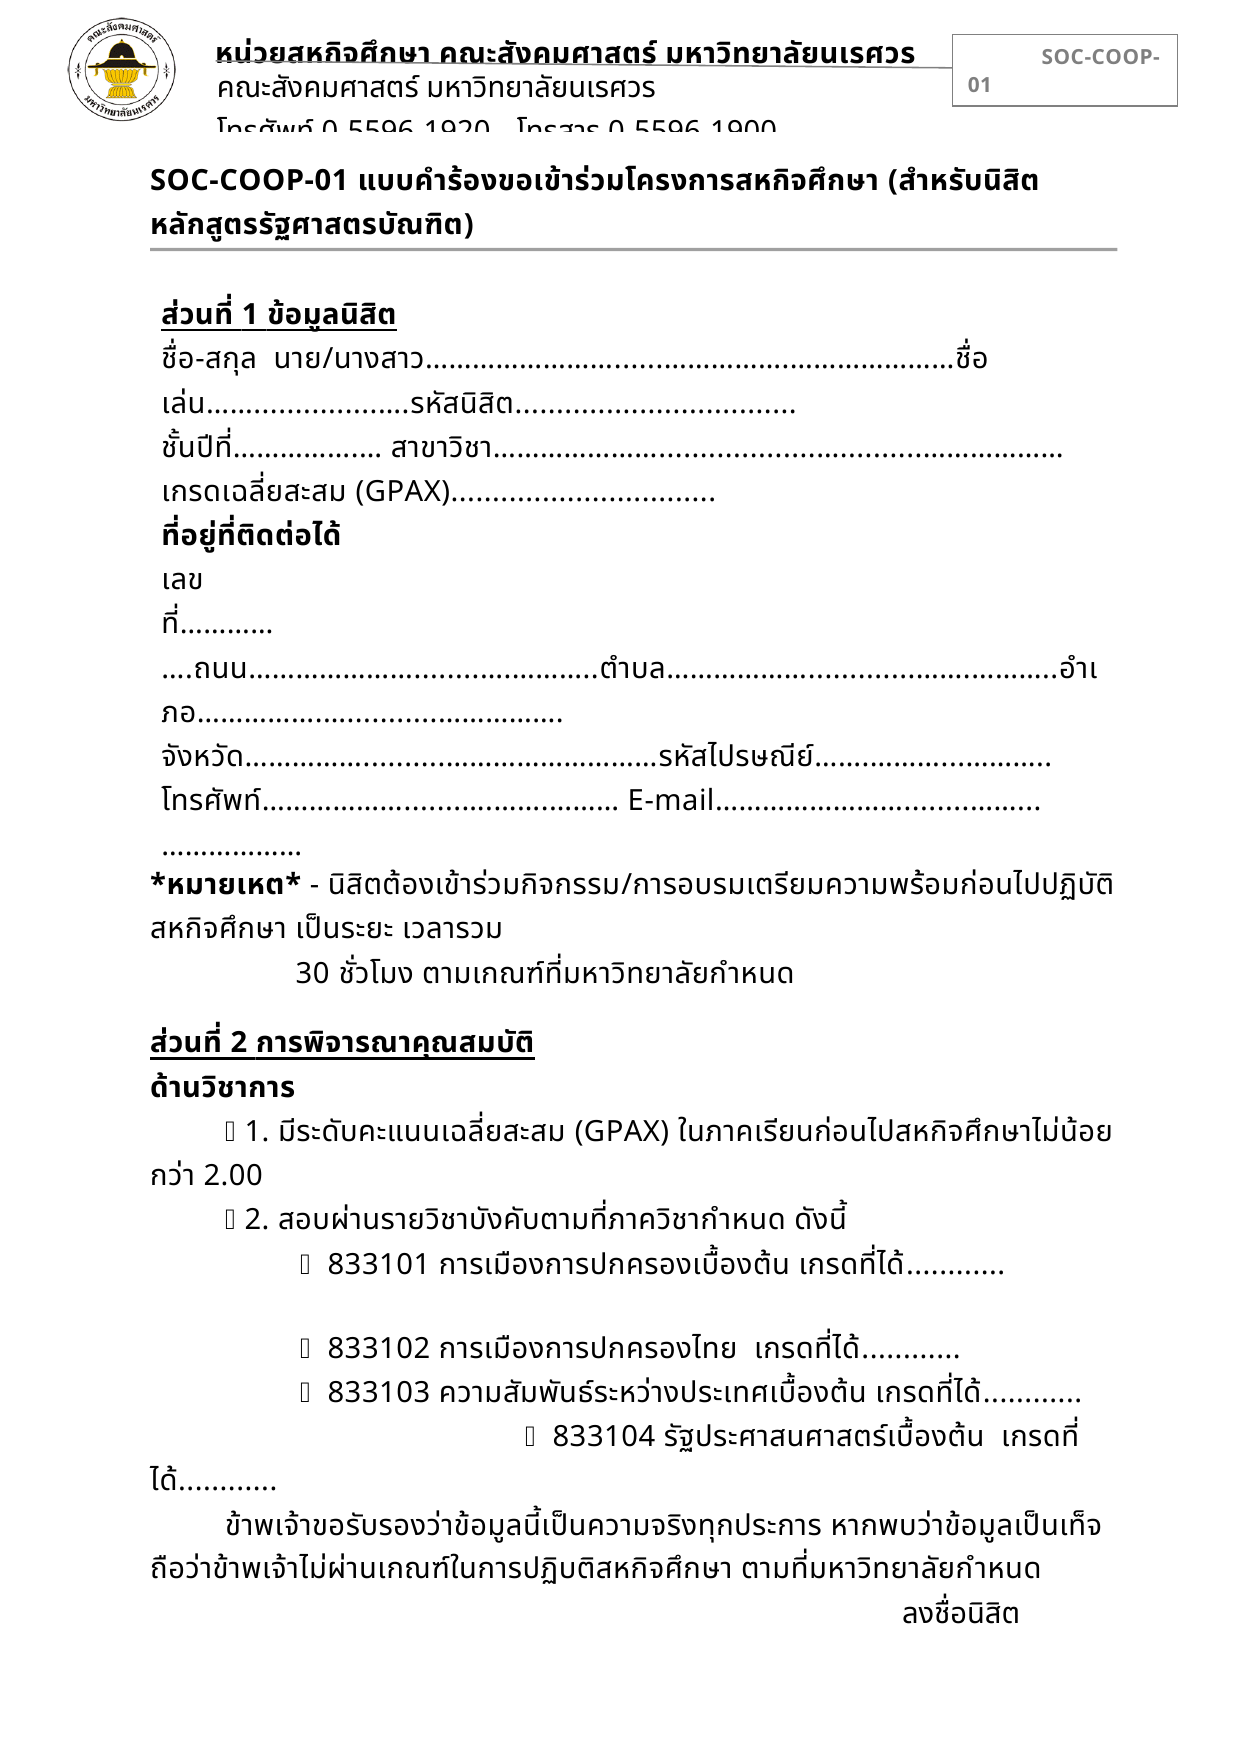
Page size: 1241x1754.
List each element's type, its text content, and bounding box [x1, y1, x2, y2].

text *หมายเหต* - นิสิตต้องเข้าร่วมกิจกรรม/การอบรมเตรียมความพร้อมก่อนไปปฏิบัติสหกิจศึกษา เป็นระยะ เวลารวม [150, 864, 1117, 952]
text ลงชื่อนิสิต [750, 1592, 1117, 1636]
text 833103 ความสัมพันธ์ระหว่างประเทศเบื้องต้น เกรดที่ได้............ 833104 รัฐประศาสนศาสตร์เบื้องต้น เกรดที่ได้............ [150, 1371, 1117, 1504]
text SOC-COOP-01 แบบคำร้องขอเข้าร่วมโครงการสหกิจศึกษา (สำหรับนิสิตหลักสูตรรัฐศาสตรบัณฑิต) [150, 159, 1117, 247]
table_cell จังหวัด……………..........………………………รหัสไปรษณีย์…….………...……….. โทรศัพท์……………….......….…….……… E-mail……………………........……...……………… [150, 735, 1117, 864]
text 833101 การเมืองการปกครองเบื้องต้น เกรดที่ได้............ [150, 1243, 1117, 1327]
table_cell เลขที่…………….ถนน…………………........….………..ตำบล……………….............…….………..อำเภอ…………….…...........……………. [150, 559, 1117, 735]
picture [62, 7, 184, 128]
text 1. มีระดับคะแนนเฉลี่ยสะสม (GPAX) ในภาคเรียนก่อนไปสหกิจศึกษาไม่น้อยกว่า 2.00 [150, 1110, 1117, 1199]
text ด้านวิชาการ [150, 1066, 1117, 1110]
text 833102 การเมืองการปกครองไทย เกรดที่ได้............ [225, 1327, 1117, 1371]
text 2. สอบผ่านรายวิชาบังคับตามที่ภาควิชากำหนด ดังนี้ [150, 1199, 1117, 1243]
table_cell ที่อยู่ที่ติดต่อได้ [150, 515, 1117, 559]
table_header ส่วนที่ 1 ข้อมูลนิสิต ชื่อ-สกุล นาย/นางสาว……………………......…………….…………………ชื่อเล่น……...............….รหัสนิสิต.................................. ชั้นปีที่…………….… สาขาวิชา…………………...................…..........………………เกรดเฉลี่ยสะสม (GPAX)................................ [150, 293, 1117, 515]
text 30 ชั่วโมง ตามเกณฑ์ที่มหาวิทยาลัยกำหนด [150, 952, 1117, 996]
text ข้าพเจ้าขอรับรองว่าข้อมูลนี้เป็นความจริงทุกประการ หากพบว่าข้อมูลเป็นเท็จถือว่าข้าพเจ้าไม่ผ่านเกณฑ์ในการปฏิบติสหกิจศึกษา ตามที่มหาวิทยาลัยกำหนด [150, 1504, 1117, 1592]
text ส่วนที่ 2 การพิจารณาคุณสมบัติ [150, 1022, 1117, 1066]
